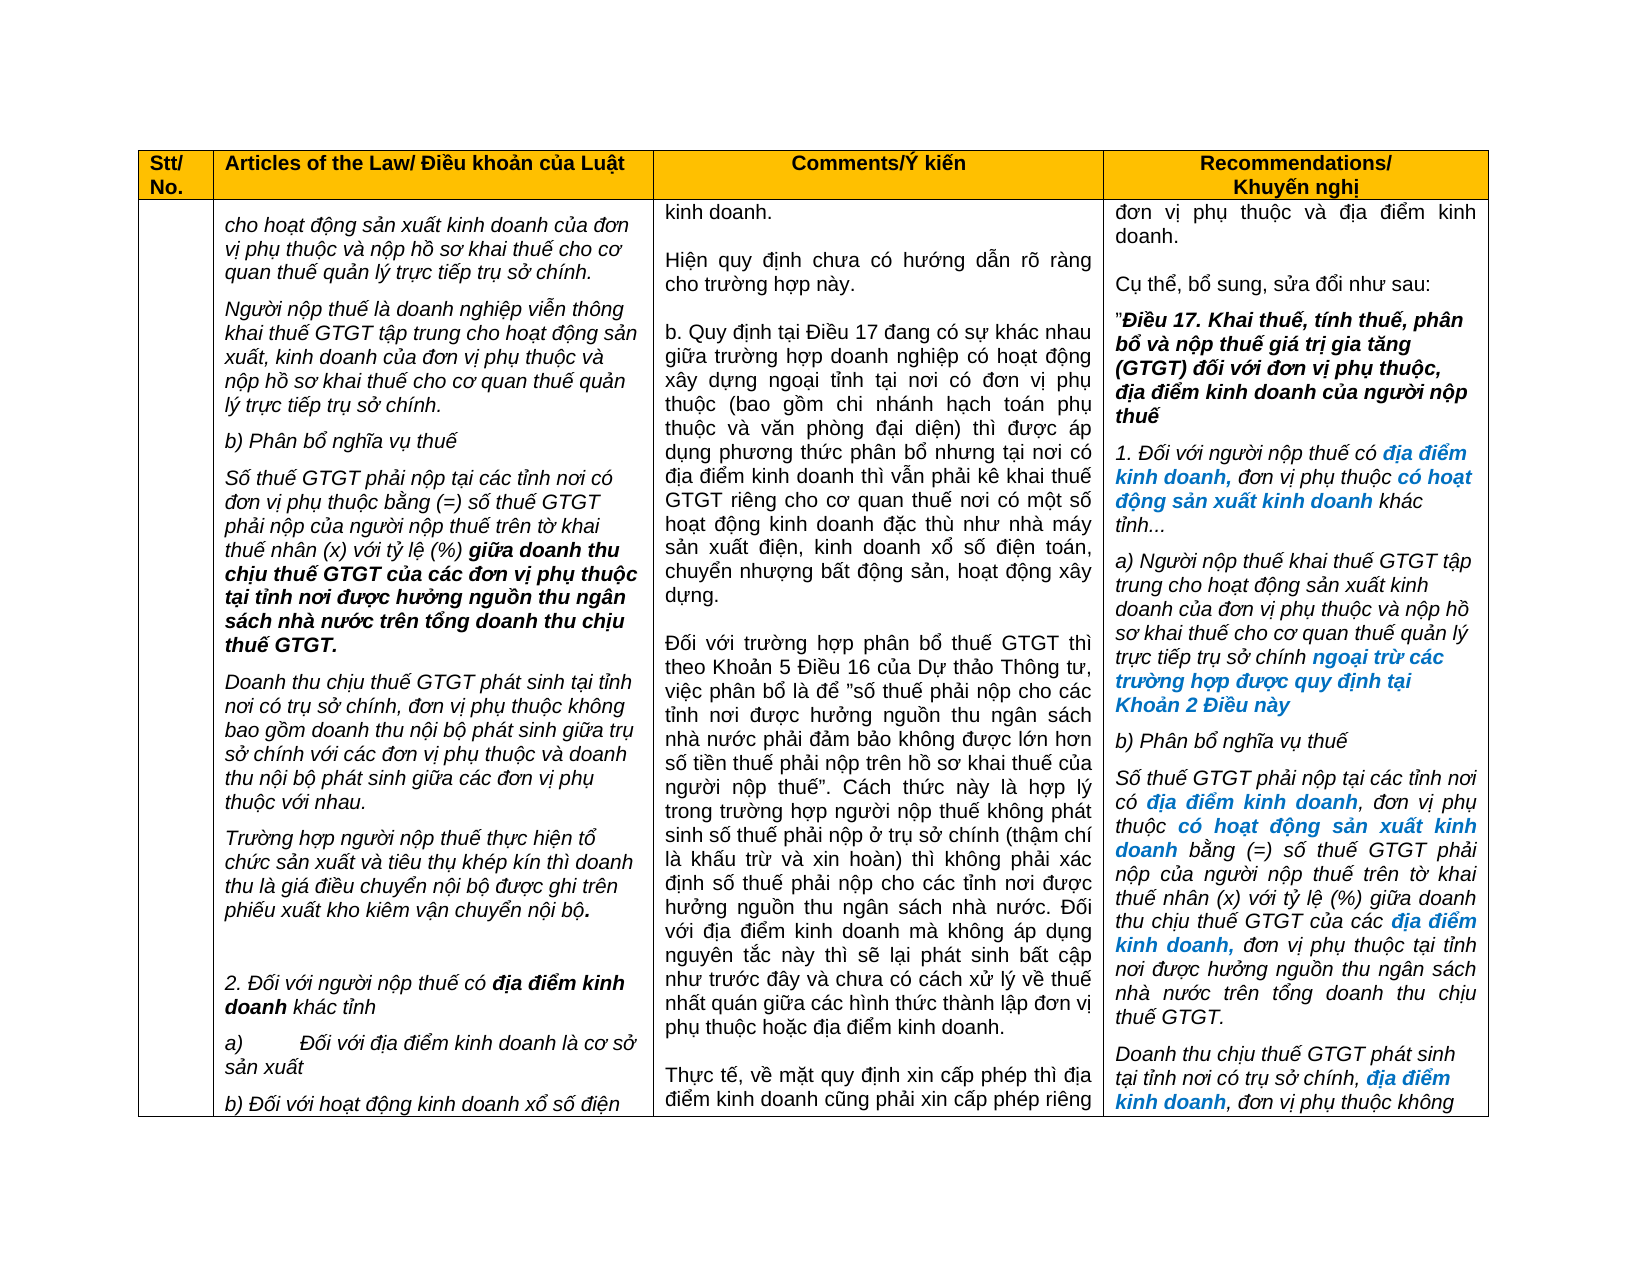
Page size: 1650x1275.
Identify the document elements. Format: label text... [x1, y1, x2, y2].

table_header Stt/ No. [139, 151, 213, 199]
table_header Comments/Ý kiến [654, 151, 1103, 199]
table_header Articles of the Law/ Điều khoản của Luật [214, 151, 653, 199]
table_header Recommendations/ Khuyến nghị [1104, 151, 1488, 199]
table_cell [214, 200, 653, 1116]
table_cell 3 [139, 200, 213, 1116]
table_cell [1104, 200, 1488, 1116]
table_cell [654, 200, 1103, 1116]
